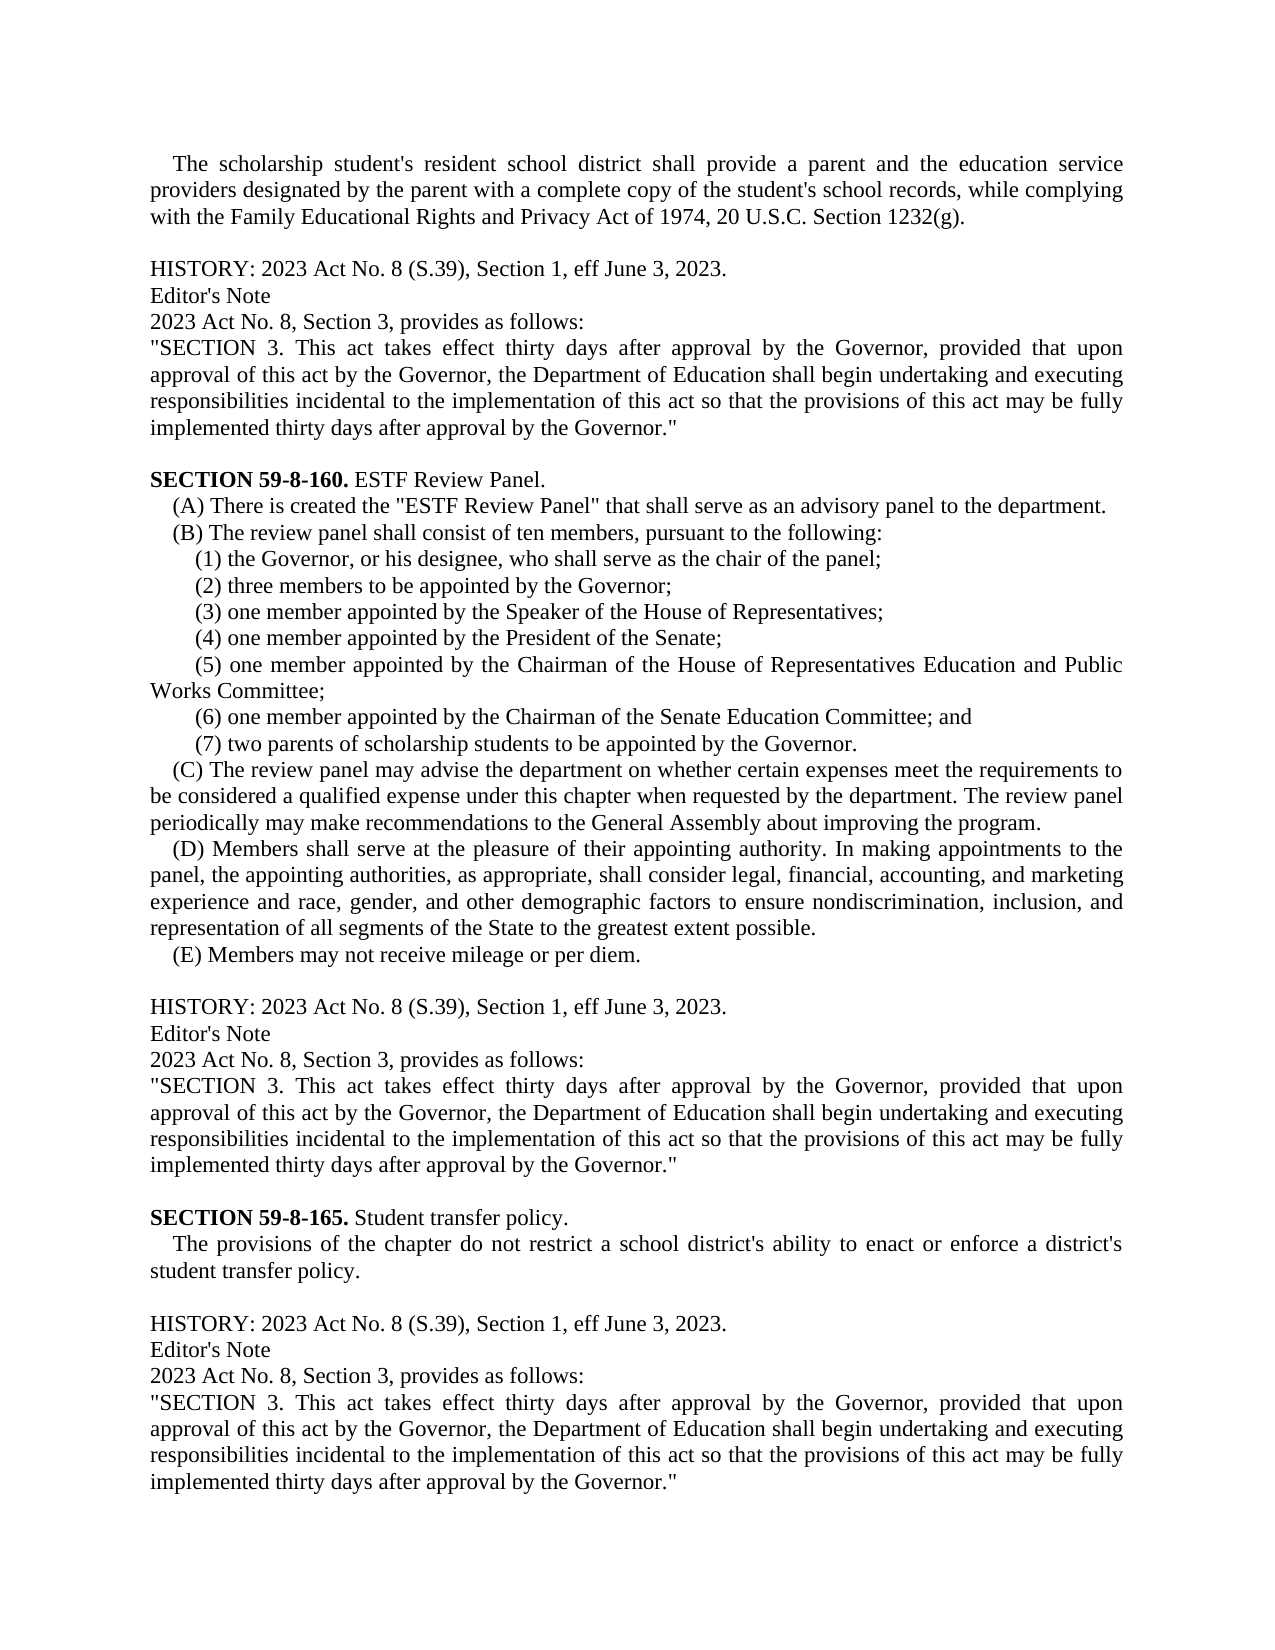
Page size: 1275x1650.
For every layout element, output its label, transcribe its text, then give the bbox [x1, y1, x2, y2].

text (7) two parents of scholarship students to be appointed by the Governor. [150, 730, 1125, 756]
text (3) one member appointed by the Speaker of the House of Representatives; [150, 598, 1125, 624]
text Editor's Note [150, 1020, 1125, 1046]
text 2023 Act No. 8, Section 3, provides as follows: [150, 1046, 1125, 1072]
text (D) Members shall serve at the pleasure of their appointing authority. In making appointments to the panel, the appointing authorities, as appropriate, shall consider legal, financial, accounting, and marketing experience and race, gender, and other demographic factors to ensure nondiscrimination, inclusion, and representation of all segments of the State to the greatest extent possible. [150, 835, 1125, 941]
text 2023 Act No. 8, Section 3, provides as follows: [150, 308, 1125, 334]
text SECTION 59-8-160. ESTF Review Panel. [150, 466, 1125, 493]
text (2) three members to be appointed by the Governor; [150, 572, 1125, 598]
text SECTION 59-8-165. Student transfer policy. [150, 1204, 1125, 1231]
text (B) The review panel shall consist of ten members, pursuant to the following: [150, 519, 1125, 545]
text The scholarship student's resident school district shall provide a parent and the education service providers designated by the parent with a complete copy of the student's school records, while complying with the Family Educational Rights and Privacy Act of 1974, 20 U.S.C. Section 1232(g). [150, 150, 1125, 229]
text (6) one member appointed by the Chairman of the Senate Education Committee; and [150, 703, 1125, 730]
text (4) one member appointed by the President of the Senate; [150, 624, 1125, 651]
text HISTORY: 2023 Act No. 8 (S.39), Section 1, eff June 3, 2023. [150, 1309, 1125, 1336]
text (E) Members may not receive mileage or per diem. [150, 941, 1125, 967]
text (A) There is created the "ESTF Review Panel" that shall serve as an advisory panel to the department. [150, 493, 1125, 519]
text Editor's Note [150, 1336, 1125, 1362]
text HISTORY: 2023 Act No. 8 (S.39), Section 1, eff June 3, 2023. [150, 993, 1125, 1020]
text (5) one member appointed by the Chairman of the House of Representatives Education and Public Works Committee; [150, 651, 1125, 703]
text (1) the Governor, or his designee, who shall serve as the chair of the panel; [150, 545, 1125, 572]
text 2023 Act No. 8, Section 3, provides as follows: [150, 1362, 1125, 1389]
text (C) The review panel may advise the department on whether certain expenses meet the requirements to be considered a qualified expense under this chapter when requested by the department. The review panel periodically may make recommendations to the General Assembly about improving the program. [150, 756, 1125, 835]
text Editor's Note [150, 282, 1125, 308]
text The provisions of the chapter do not restrict a school district's ability to enact or enforce a district's student transfer policy. [150, 1231, 1125, 1283]
text HISTORY: 2023 Act No. 8 (S.39), Section 1, eff June 3, 2023. [150, 255, 1125, 282]
